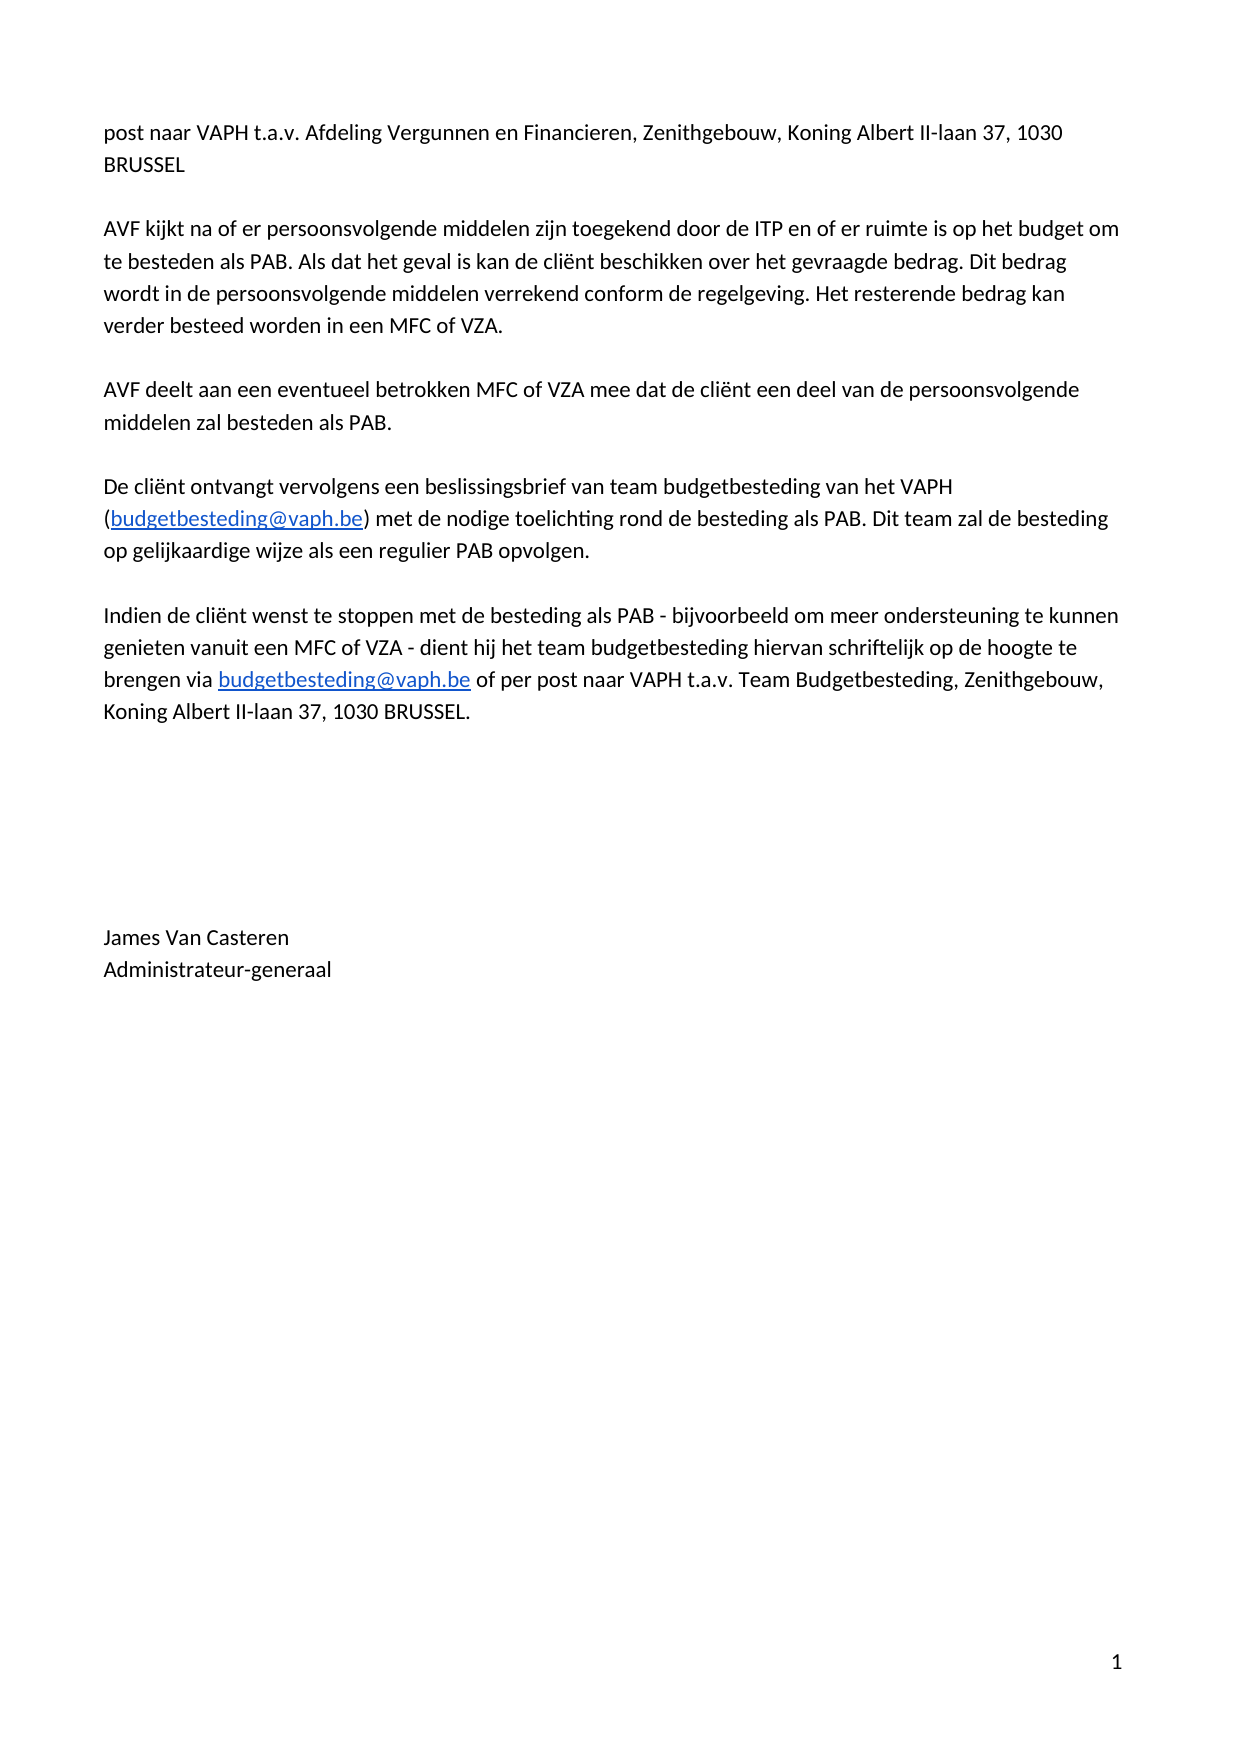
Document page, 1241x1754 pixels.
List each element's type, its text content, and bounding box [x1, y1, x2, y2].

text AVF deelt aan een eventueel betrokken MFC of VZA mee dat de cliënt een deel van de persoonsvolgende middelen zal besteden als PAB. [103, 376, 1122, 436]
text Administrateur-generaal [103, 955, 1122, 983]
text AVF kijkt na of er persoonsvolgende middelen zijn toegekend door de ITP en of er ruimte is op het budget om te besteden als PAB. Als dat het geval is kan de cliënt beschikken over het gevraagde bedrag. Dit bedrag wordt in de persoonsvolgende middelen verrekend conform de regelgeving. Het resterende bedrag kan verder besteed worden in een MFC of VZA. [103, 214, 1122, 339]
text De cliënt ontvangt vervolgens een beslissingsbrief van team budgetbesteding van het VAPH (budgetbesteding@vaph.be) met de nodige toelichting rond de besteding als PAB. Dit team zal de besteding op gelijkaardige wijze als een regulier PAB opvolgen. [103, 472, 1122, 564]
text James Van Casteren [103, 923, 1122, 951]
text Indien de cliënt wenst te stoppen met de besteding als PAB - bijvoorbeeld om meer ondersteuning te kunnen genieten vanuit een MFC of VZA - dient hij het team budgetbesteding hiervan schriftelijk op de hoogte te brengen via budgetbesteding@vaph.be of per post naar VAPH t.a.v. Team Budgetbesteding, Zenithgebouw, Koning Albert II-laan 37, 1030 BRUSSEL. [103, 601, 1122, 725]
